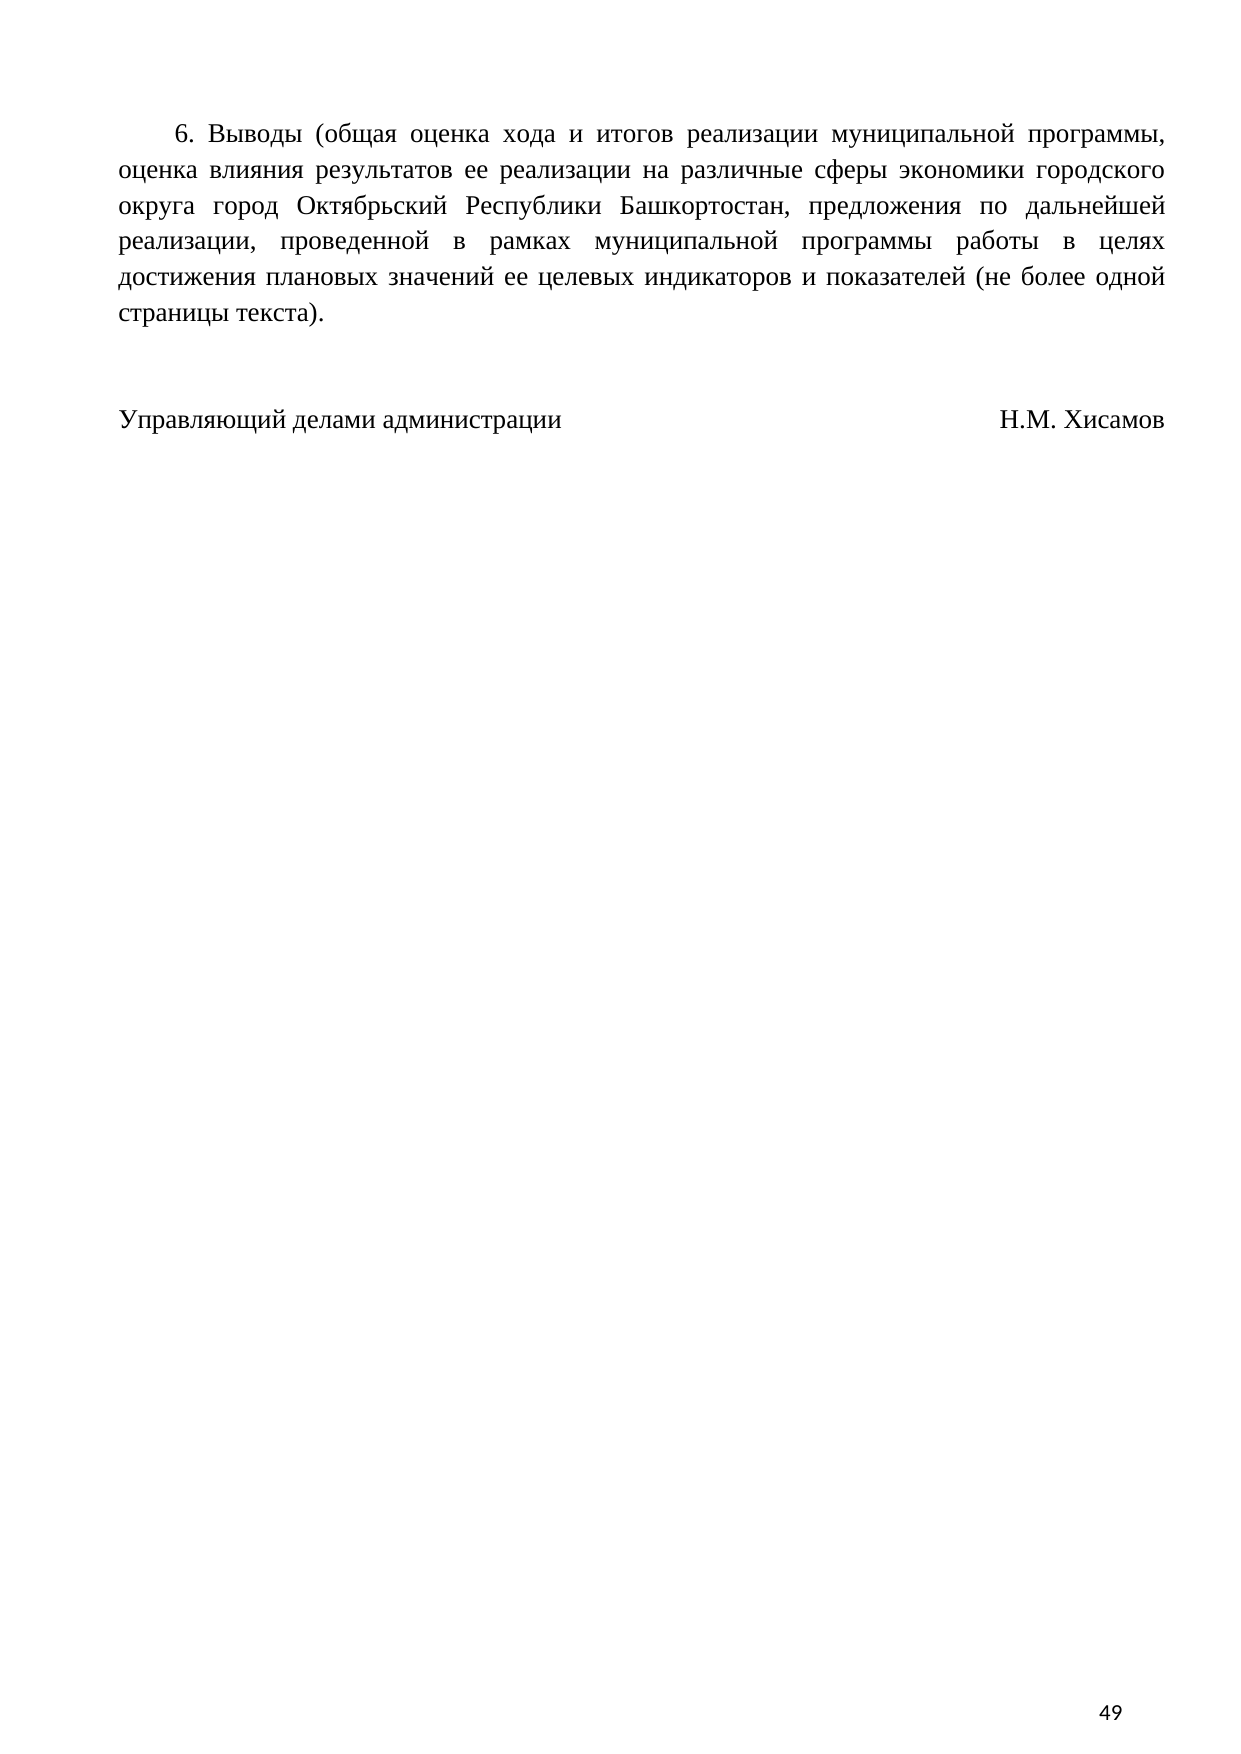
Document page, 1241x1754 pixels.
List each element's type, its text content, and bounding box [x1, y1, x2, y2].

text 6. Выводы (общая оценка хода и итогов реализации муниципальной программы, оценка влияния результатов ее реализации на различные сферы экономики городского округа город Октябрьский Республики Башкортостан, предложения по дальнейшей реализации, проведенной в рамках муниципальной программы работы в целях достижения плановых значений ее целевых индикаторов и показателей (не более одной страницы текста). [118, 117, 1167, 327]
text Управляющий делами администрации Н.М. Хисамов [118, 403, 1167, 434]
